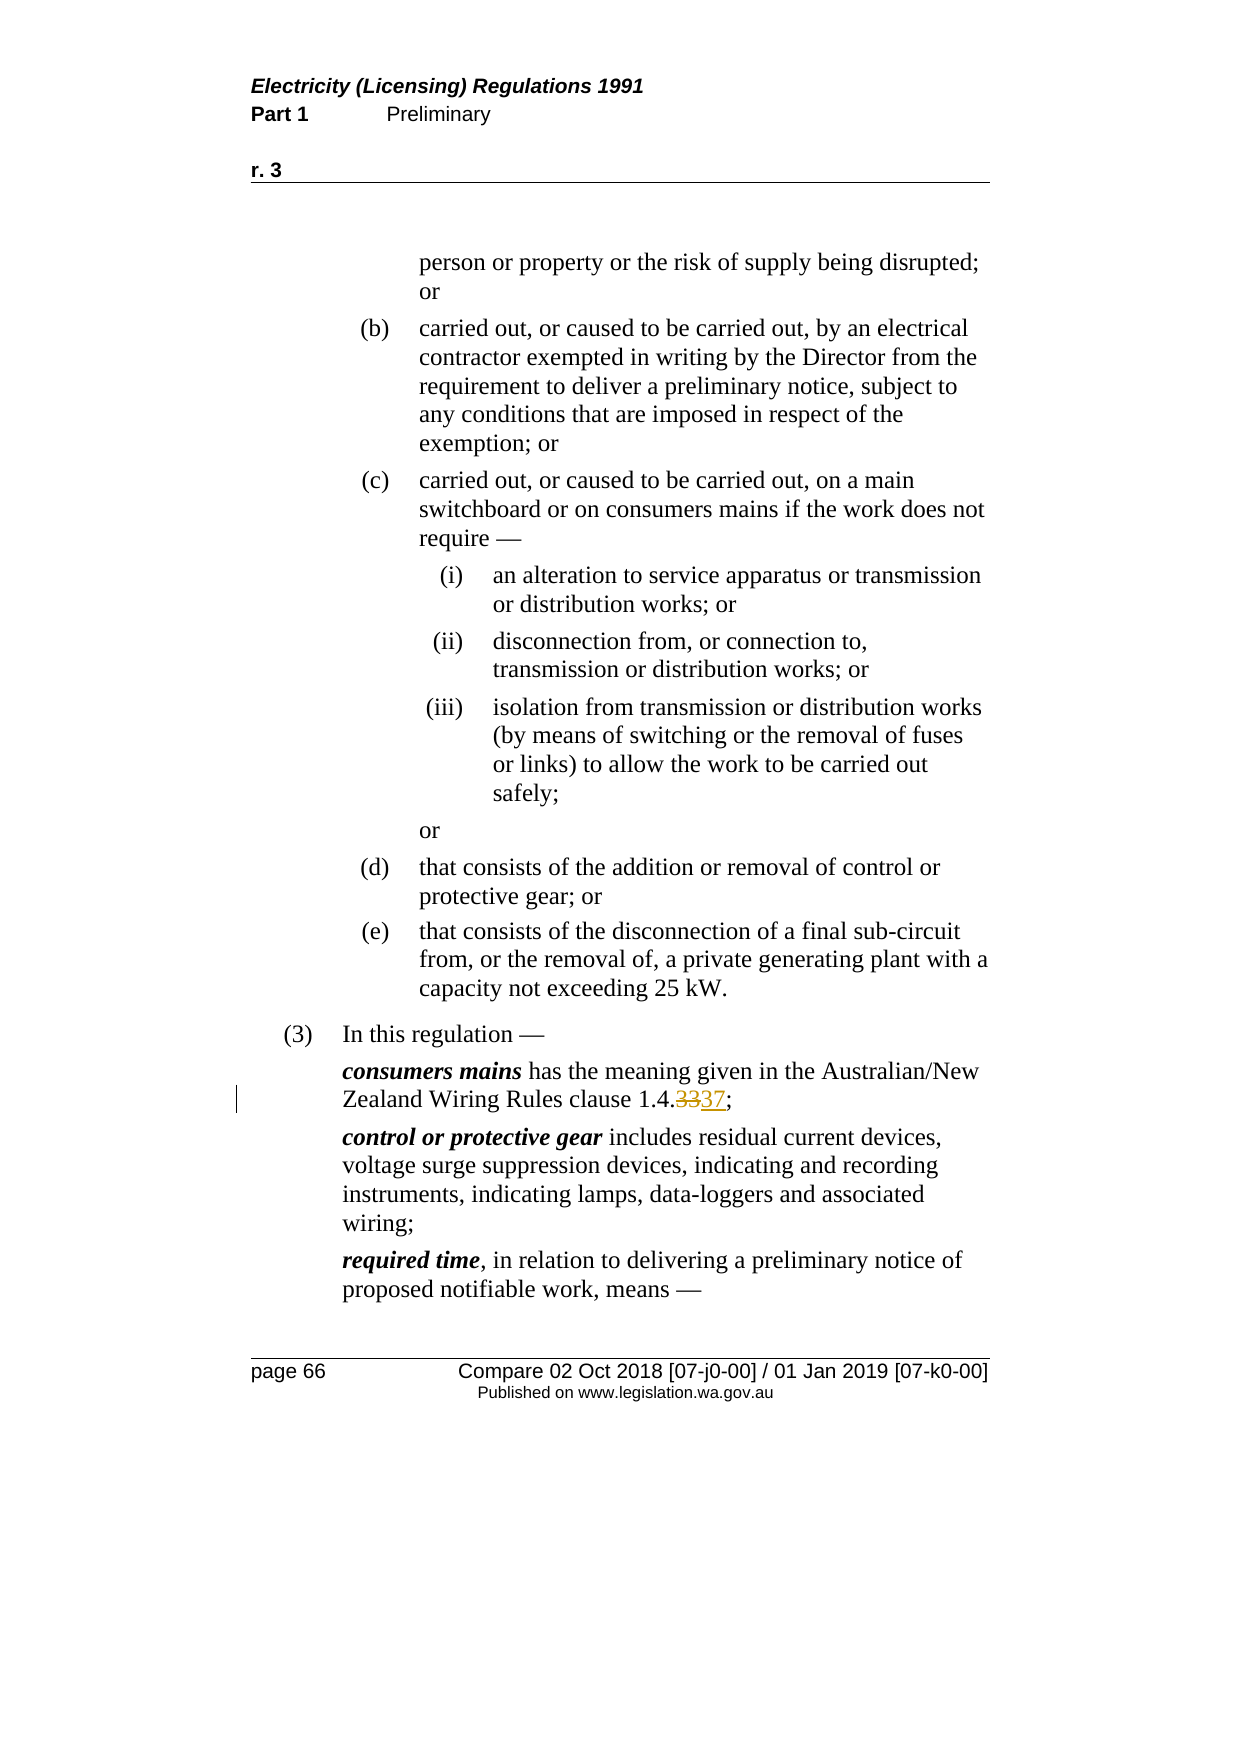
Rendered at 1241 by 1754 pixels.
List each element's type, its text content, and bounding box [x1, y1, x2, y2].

text required time, in relation to delivering a preliminary notice of proposed notifiable work, means — [251, 1245, 990, 1302]
text control or protective gear includes residual current devices, voltage surge suppression devices, indicating and recording instruments, indicating lamps, data-loggers and associated wiring; [251, 1122, 990, 1237]
text (c) carried out, or caused to be carried out, on a main switchboard or on consumers mains if the work does not require — [251, 465, 990, 552]
text consumers mains has the meaning given in the Australian/New Zealand Wiring Rules clause 1.4.; [251, 1056, 990, 1113]
text (ii) disconnection from, or connection to, transmission or distribution works; or [251, 626, 990, 683]
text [251, 247, 990, 305]
text (i) an alteration to service apparatus or transmission or distribution works; or [251, 560, 990, 617]
text (iii) isolation from transmission or distribution works (by means of switching or the removal of fuses or links) to allow the work to be carried out safely; [251, 692, 990, 807]
text or [251, 815, 990, 844]
text (b) carried out, or caused to be carried out, by an electrical contractor exempted in writing by the Director from the requirement to deliver a preliminary notice, subject to any conditions that are imposed in respect of the exemption; or [251, 313, 990, 457]
text (d) that consists of the addition or removal of control or protective gear; or [251, 852, 990, 909]
text (3) In this regulation — [251, 1019, 990, 1047]
text (e) that consists of the disconnection of a final sub-circuit from, or the removal of, a private generating plant with a capacity not exceeding 25 kW. [251, 916, 990, 1002]
